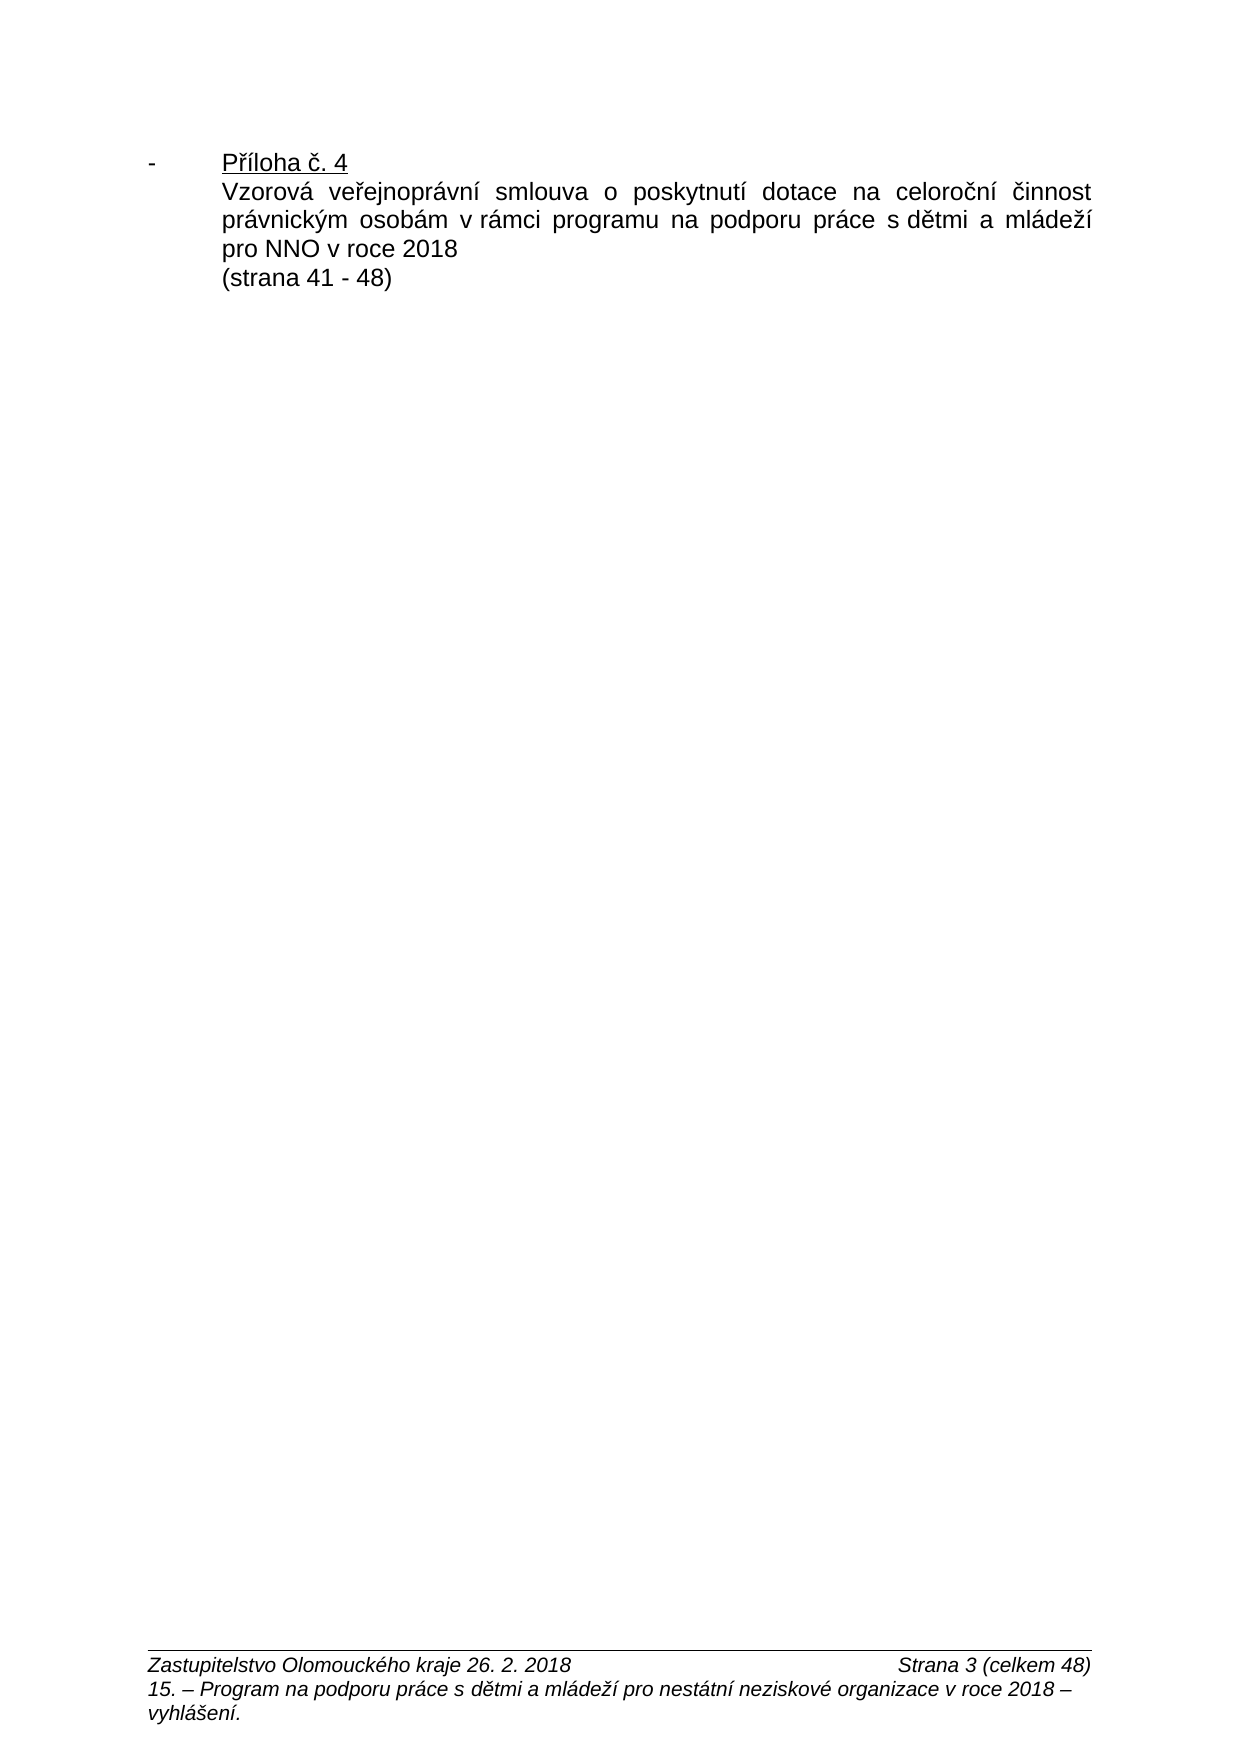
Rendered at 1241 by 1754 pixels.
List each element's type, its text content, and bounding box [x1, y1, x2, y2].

text (strana 41 - 48) [148, 263, 1092, 291]
text - Příloha č. 4 [148, 148, 1092, 176]
text Vzorová veřejnoprávní smlouva o poskytnutí dotace na celoroční činnost právnickým osobám v rámci programu na podporu práce s dětmi a mládeží pro NNO v roce 2018 [222, 176, 1092, 263]
